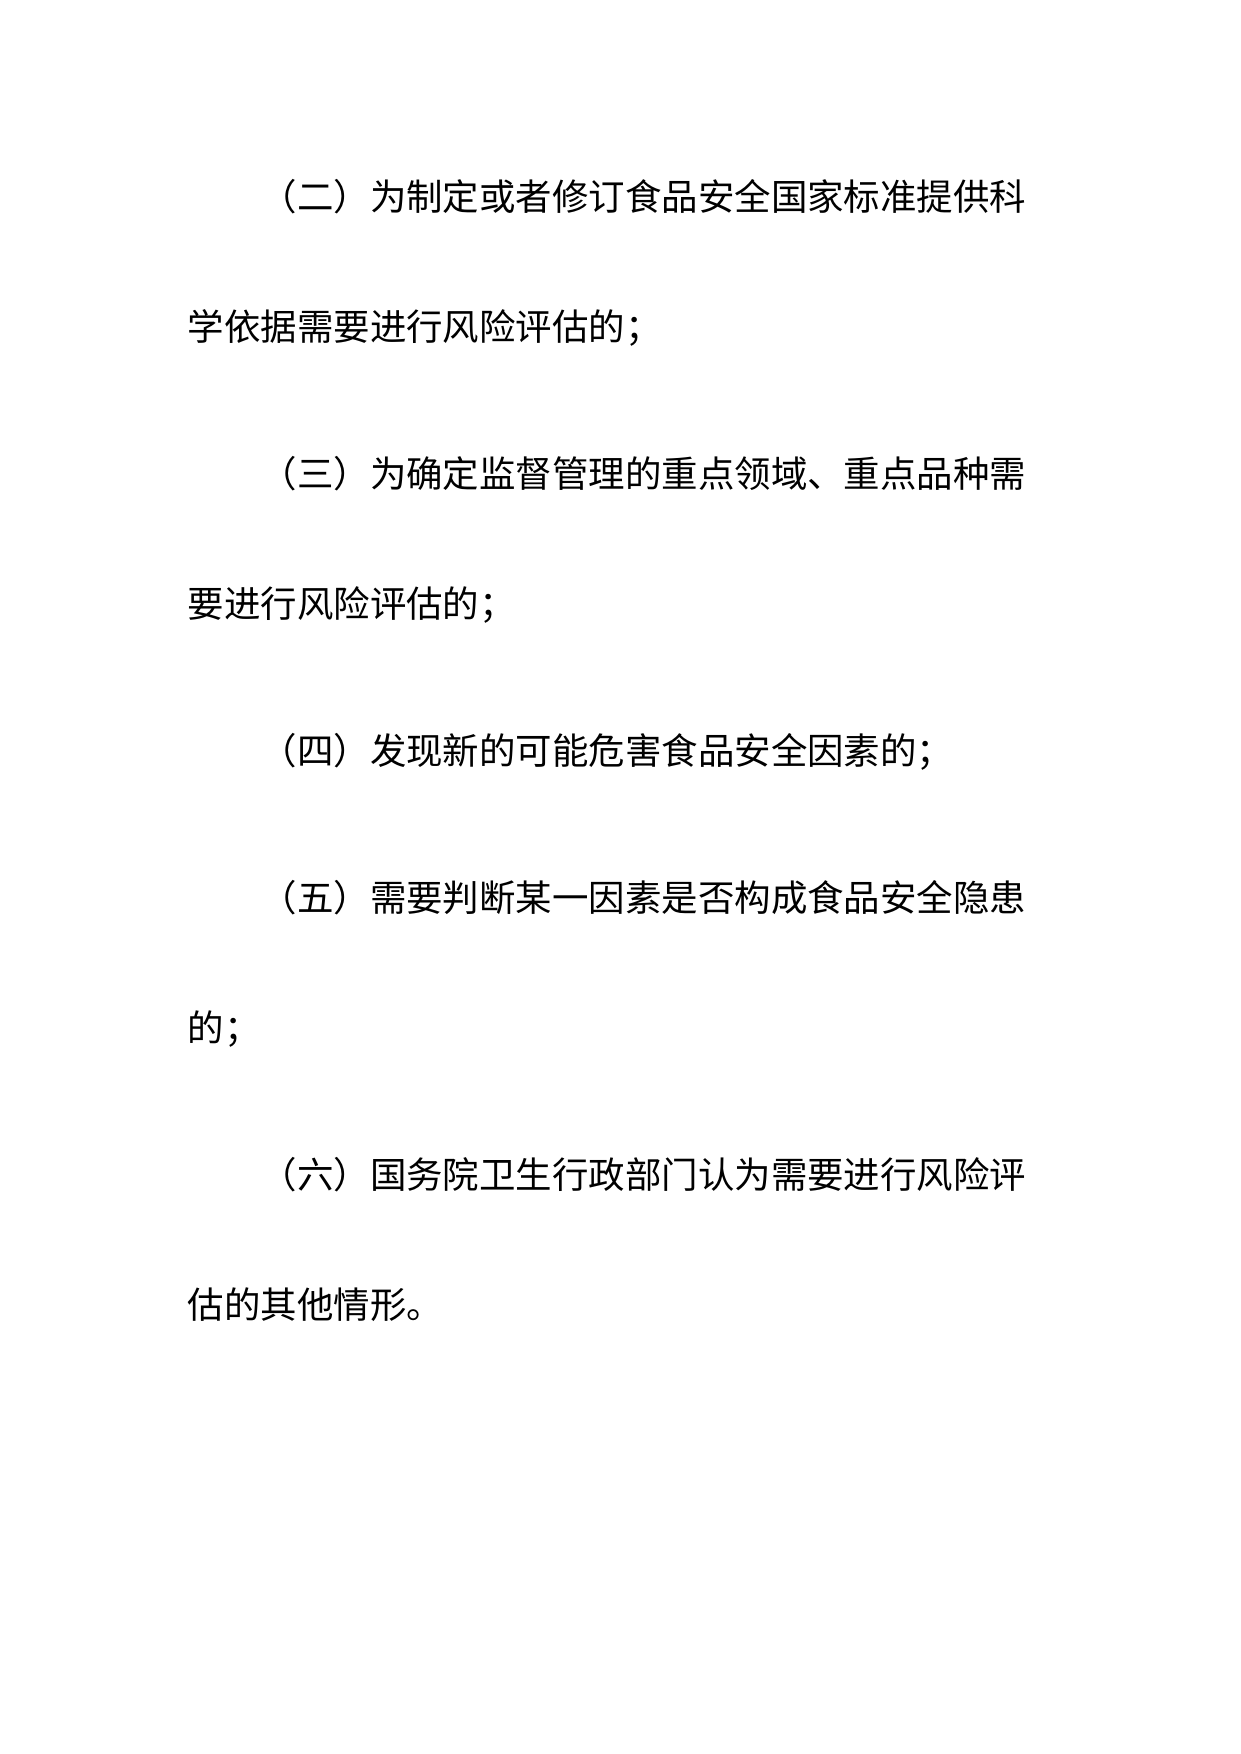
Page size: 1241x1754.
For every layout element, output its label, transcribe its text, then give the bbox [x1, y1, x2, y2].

text （四）发现新的可能危害食品安全因素的； [187, 716, 1053, 781]
text （六）国务院卫生行政部门认为需要进行风险评估的其他情形。 [187, 1140, 1053, 1335]
text （三）为确定监督管理的重点领域、重点品种需要进行风险评估的； [187, 439, 1053, 634]
text （五）需要判断某一因素是否构成食品安全隐患的； [187, 863, 1053, 1058]
text （二）为制定或者修订食品安全国家标准提供科学依据需要进行风险评估的； [187, 162, 1053, 357]
